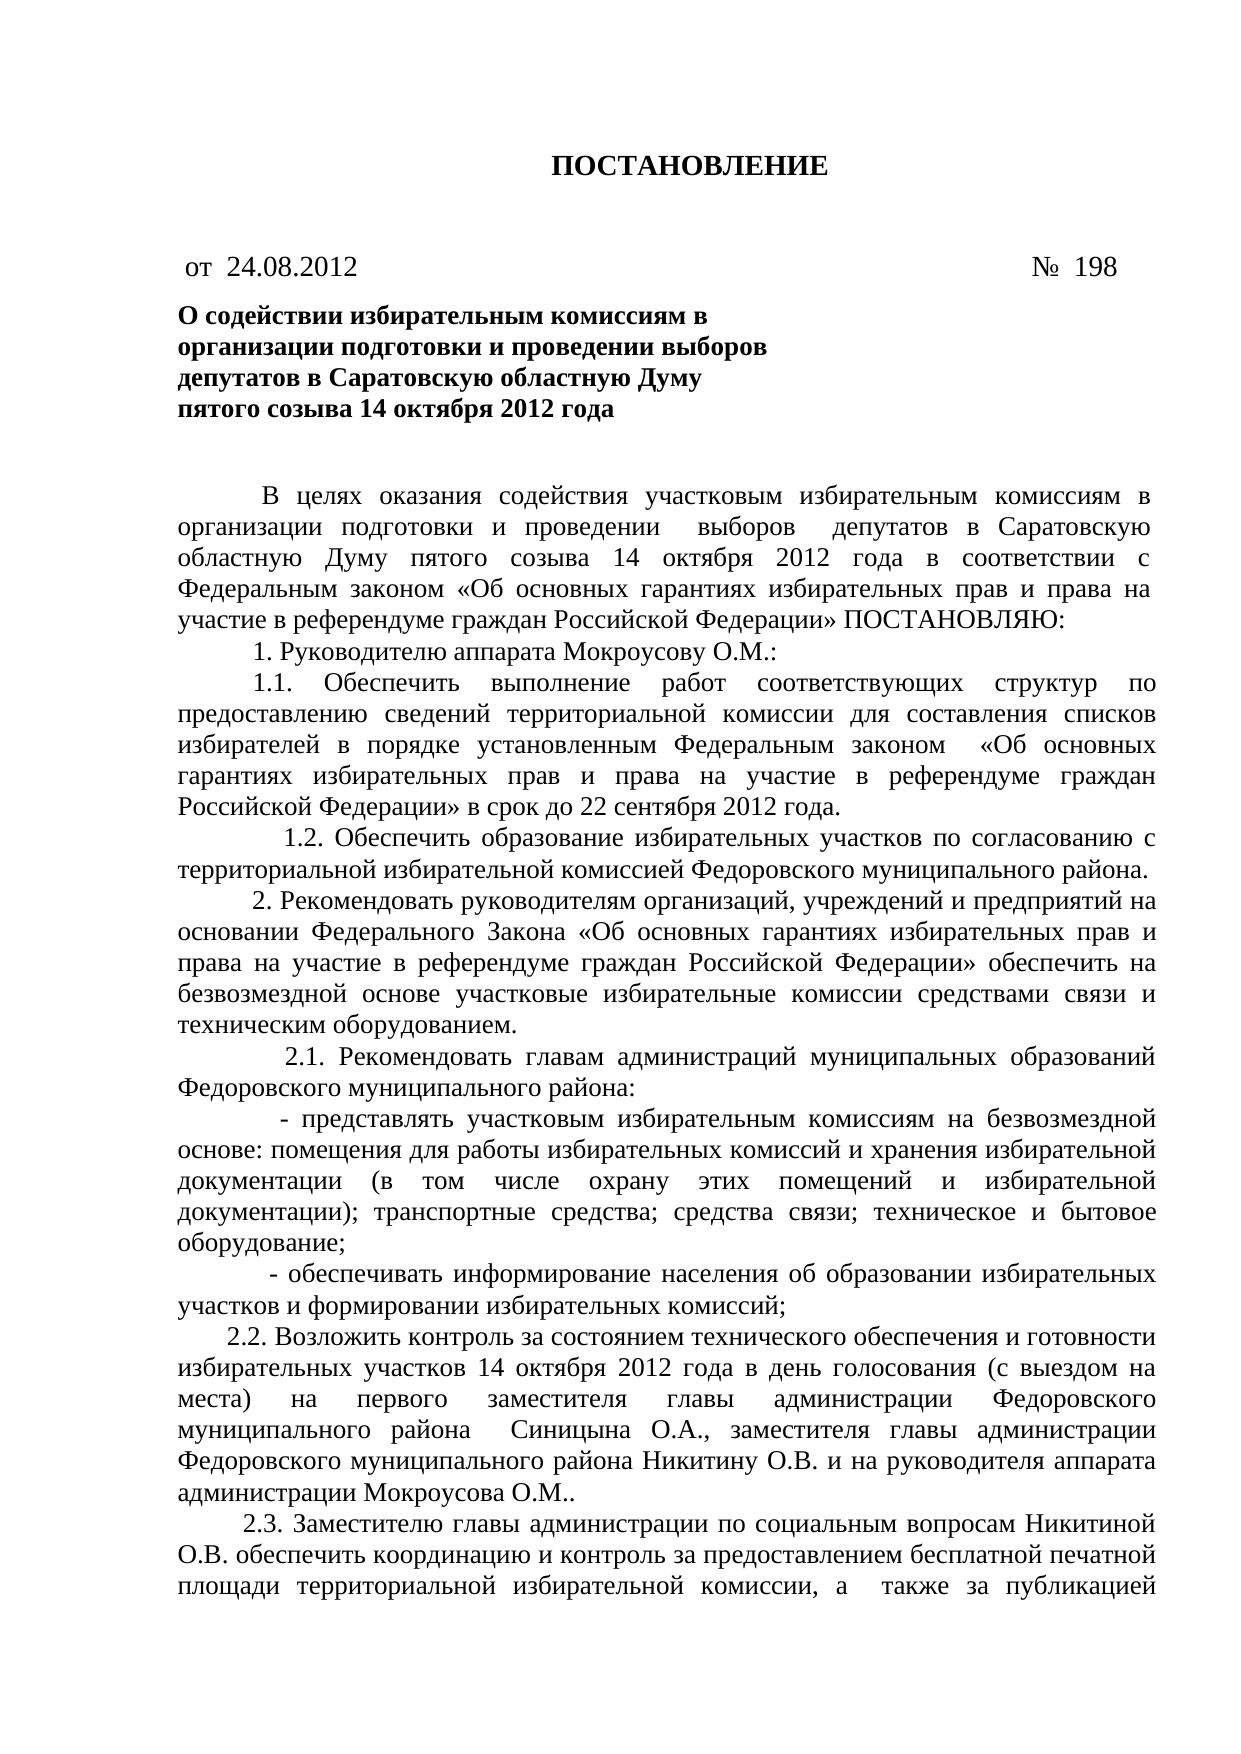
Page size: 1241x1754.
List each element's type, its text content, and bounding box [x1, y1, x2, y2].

text - обеспечивать информирование населения об образовании избирательных участков и формировании избирательных комиссий; [177, 1258, 1158, 1320]
text 1. Руководителю аппарата Мокроусову О.М.: [177, 635, 1158, 666]
text пятого созыва 14 октября 2012 года [177, 393, 1152, 424]
text - представлять участковым избирательным комиссиям на безвозмездной основе: помещения для работы избирательных комиссий и хранения избирательной документации (в том числе охрану этих помещений и избирательной документации); транспортные средства; средства связи; техническое и бытовое оборудование; [177, 1102, 1158, 1258]
text О содействии избирательным комиссиям в [177, 299, 1152, 330]
text ПОСТАНОВЛЕНИЕ [177, 148, 1152, 182]
text В целях оказания содействия участковым избирательным комиссиям в организации подготовки и проведении выборов депутатов в Саратовскую областную Думу пятого созыва 14 октября 2012 года в соответствии с Федеральным законом «Об основных гарантиях избирательных прав и права на участие в референдуме граждан Российской Федерации» ПОСТАНОВЛЯЮ: [177, 479, 1152, 635]
text 1.1. Обеспечить выполнение работ соответствующих структур по предоставлению сведений территориальной комиссии для составления списков избирателей в порядке установленным Федеральным законом «Об основных гарантиях избирательных прав и права на участие в референдуме граждан Российской Федерации» в срок до 22 сентября 2012 года. [177, 666, 1158, 822]
text депутатов в Саратовскую областную Думу [177, 361, 1152, 393]
text 1.2. Обеспечить образование избирательных участков по согласованию с территориальной избирательной комиссией Федоровского муниципального района. [177, 822, 1158, 884]
text 2. Рекомендовать руководителям организаций, учреждений и предприятий на основании Федерального Закона «Об основных гарантиях избирательных прав и права на участие в референдуме граждан Российской Федерации» обеспечить на безвозмездной основе участковые избирательные комиссии средствами связи и техническим оборудованием. [177, 884, 1158, 1039]
text организации подготовки и проведении выборов [177, 330, 1152, 361]
text от 24.08.2012 № 198 [177, 249, 1152, 282]
text 2.1. Рекомендовать главам администраций муниципальных образований Федоровского муниципального района: [177, 1039, 1158, 1102]
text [177, 1507, 1158, 1600]
text 2.2. Возложить контроль за состоянием технического обеспечения и готовности избирательных участков 14 октября 2012 года в день голосования (с выездом на места) на первого заместителя главы администрации Федоровского муниципального района Синицына О.А., заместителя главы администрации Федоровского муниципального района Никитину О.В. и на руководителя аппарата администрации Мокроусова О.М.. [177, 1320, 1158, 1507]
